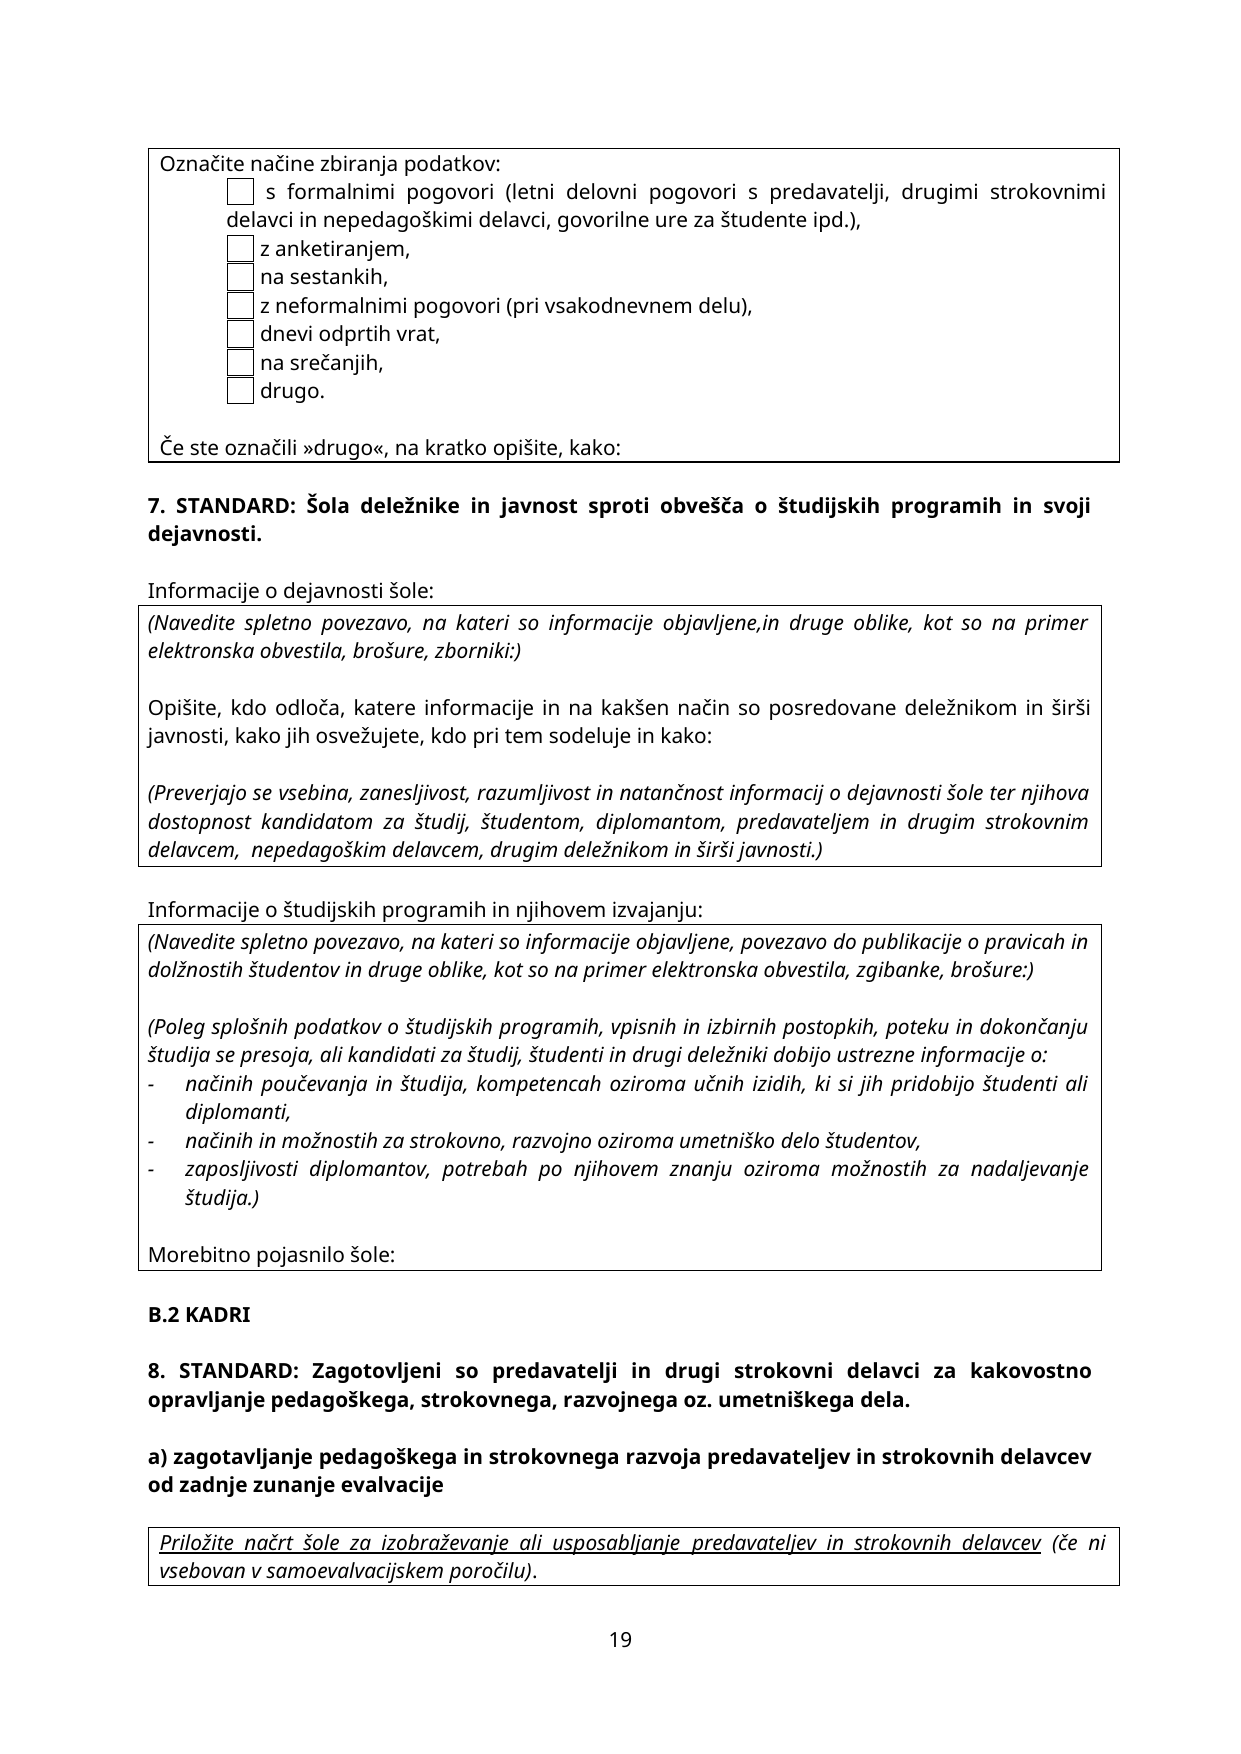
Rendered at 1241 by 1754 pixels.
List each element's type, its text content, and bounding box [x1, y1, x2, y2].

text Opišite, kdo odloča, katere informacije in na kakšen način so posredovane deležnikom in širši javnosti, kako jih osvežujete, kdo pri tem sodeluje in kako: [148, 693, 1093, 750]
table_header Označite načine zbiranja podatkov: s formalnimi pogovori (letni delovni pogovori s predavatelji, drugimi strokovnimi delavci in nepedagoškimi delavci, govorilne ure za študente ipd.), z anketiranjem, na sestankih, z neformalnimi pogovori (pri vsakodnevnem delu), dnevi odprtih vrat, na srečanjih, drugo. Če ste označili »drugo«, na kratko opišite, kako: [149, 149, 1119, 461]
text a) zagotavljanje pedagoškega in strokovnega razvoja predavateljev in strokovnih delavcev od zadnje zunanje evalvacije [148, 1442, 1093, 1499]
text (Navedite spletno povezavo, na kateri so informacije objavljene,in druge oblike, kot so na primer elektronska obvestila, brošure, zborniki:) [139, 606, 1101, 665]
list zaposljivosti diplomantov, potrebah po njihovem znanju oziroma možnostih za nadaljevanje študija.) [148, 1154, 1093, 1211]
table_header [149, 1528, 1119, 1585]
text (Preverjajo se vsebina, zanesljivost, razumljivost in natančnost informacij o dejavnosti šole ter njihova dostopnost kandidatom za študij, študentom, diplomantom, predavateljem in drugim strokovnim delavcem, nepedagoškim delavcem, drugim deležnikom in širši javnosti.) [139, 775, 1101, 866]
list načinih poučevanja in študija, kompetencah oziroma učnih izidih, ki si jih pridobijo študenti ali diplomanti, [148, 1069, 1093, 1126]
text Morebitno pojasnilo šole: [139, 1237, 1101, 1270]
text (Navedite spletno povezavo, na kateri so informacije objavljene, povezavo do publikacije o pravicah in dolžnostih študentov in druge oblike, kot so na primer elektronska obvestila, zgibanke, brošure:) [139, 925, 1101, 984]
text B.2 KADRI [148, 1300, 1093, 1328]
text Informacije o dejavnosti šole: [148, 576, 1093, 605]
text 8. STANDARD: Zagotovljeni so predavatelji in drugi strokovni delavci za kakovostno opravljanje pedagoškega, strokovnega, razvojnega oz. umetniškega dela. [148, 1357, 1093, 1413]
text Informacije o študijskih programih in njihovem izvajanju: [148, 895, 1093, 924]
text 7. STANDARD: Šola deležnike in javnost sproti obvešča o študijskih programih in svoji dejavnosti. [148, 491, 1093, 548]
list načinih in možnostih za strokovno, razvojno oziroma umetniško delo študentov, [148, 1126, 1093, 1154]
text (Poleg splošnih podatkov o študijskih programih, vpisnih in izbirnih postopkih, poteku in dokončanju študija se presoja, ali kandidati za študij, študenti in drugi deležniki dobijo ustrezne informacije o: [148, 1012, 1093, 1069]
